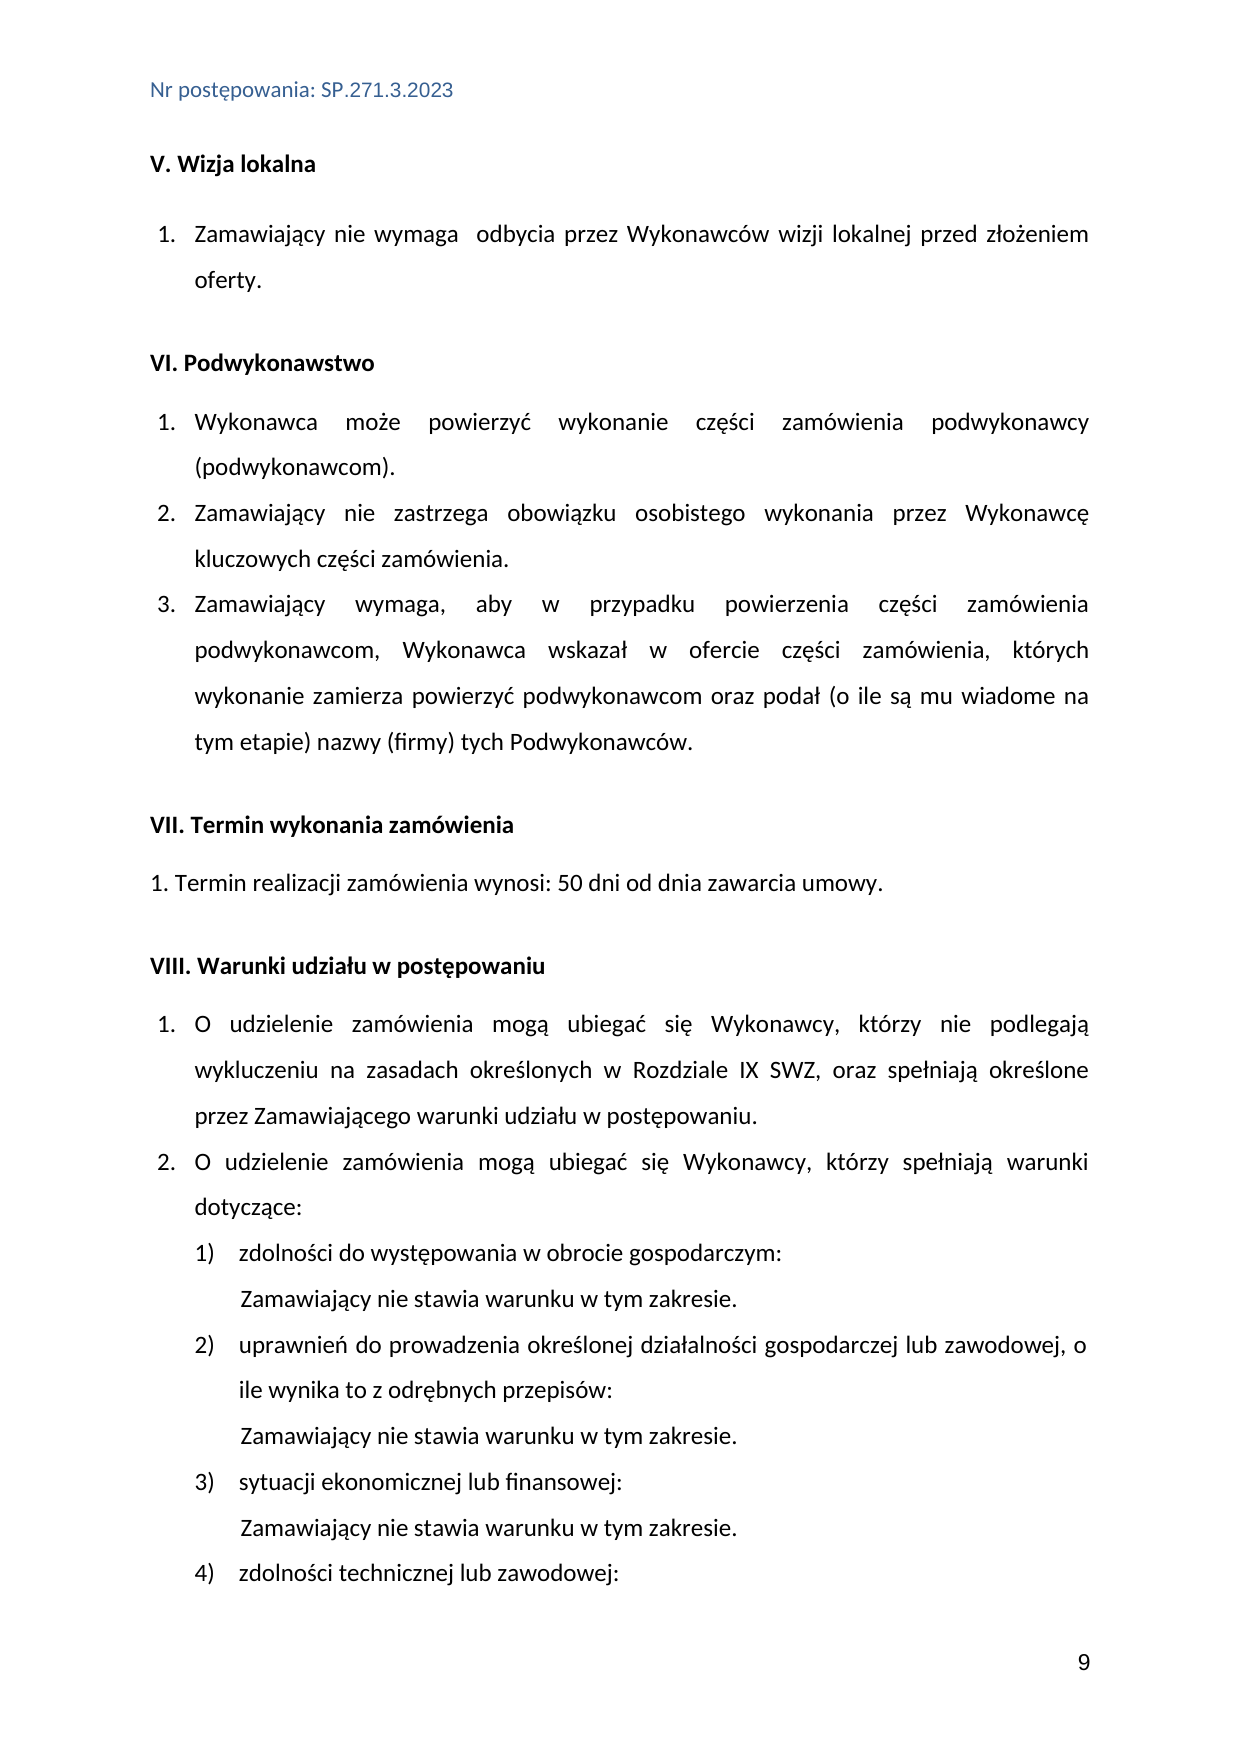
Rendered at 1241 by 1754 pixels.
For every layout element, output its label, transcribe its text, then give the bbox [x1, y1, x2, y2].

list O udzielenie zamówienia mogą ubiegać się Wykonawcy, którzy spełniają warunki dotyczące: [157, 1146, 1090, 1222]
text Zamawiający nie stawia warunku w tym zakresie. [240, 1283, 1088, 1313]
subtitle VI. Podwykonawstwo [150, 347, 1090, 378]
list sytuacji ekonomicznej lub finansowej: [194, 1466, 1088, 1496]
subtitle VIII. Warunki udziału w postępowaniu [150, 950, 1090, 981]
list Zamawiający wymaga, aby w przypadku powierzenia części zamówienia podwykonawcom, Wykonawca wskazał w ofercie części zamówienia, których wykonanie zamierza powierzyć podwykonawcom oraz podał (o ile są mu wiadome na tym etapie) nazwy (firmy) tych Podwykonawców. [157, 588, 1090, 756]
list Zamawiający nie wymaga odbycia przez Wykonawców wizji lokalnej przed złożeniem oferty. [157, 218, 1090, 295]
subtitle VII. Termin wykonania zamówienia [150, 809, 1090, 839]
list Zamawiający nie zastrzega obowiązku osobistego wykonania przez Wykonawcę kluczowych części zamówienia. [157, 497, 1090, 573]
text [240, 1420, 1088, 1451]
list O udzielenie zamówienia mogą ubiegać się Wykonawcy, którzy nie podlegają wykluczeniu na zasadach określonych w Rozdziale IX SWZ, oraz spełniają określone przez Zamawiającego warunki udziału w postępowaniu. [157, 1009, 1090, 1131]
text 1. Termin realizacji zamówienia wynosi: 50 dni od dnia zawarcia umowy. [150, 867, 1090, 898]
list Wykonawca może powierzyć wykonanie części zamówienia podwykonawcy (podwykonawcom). [157, 406, 1090, 482]
list zdolności technicznej lub zawodowej: [194, 1557, 1088, 1588]
subtitle V. Wizja lokalna [150, 148, 1090, 178]
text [240, 1512, 1088, 1542]
list zdolności do występowania w obrocie gospodarczym: [194, 1237, 1088, 1268]
list uprawnień do prowadzenia określonej działalności gospodarczej lub zawodowej, o ile wynika to z odrębnych przepisów: [194, 1329, 1088, 1405]
